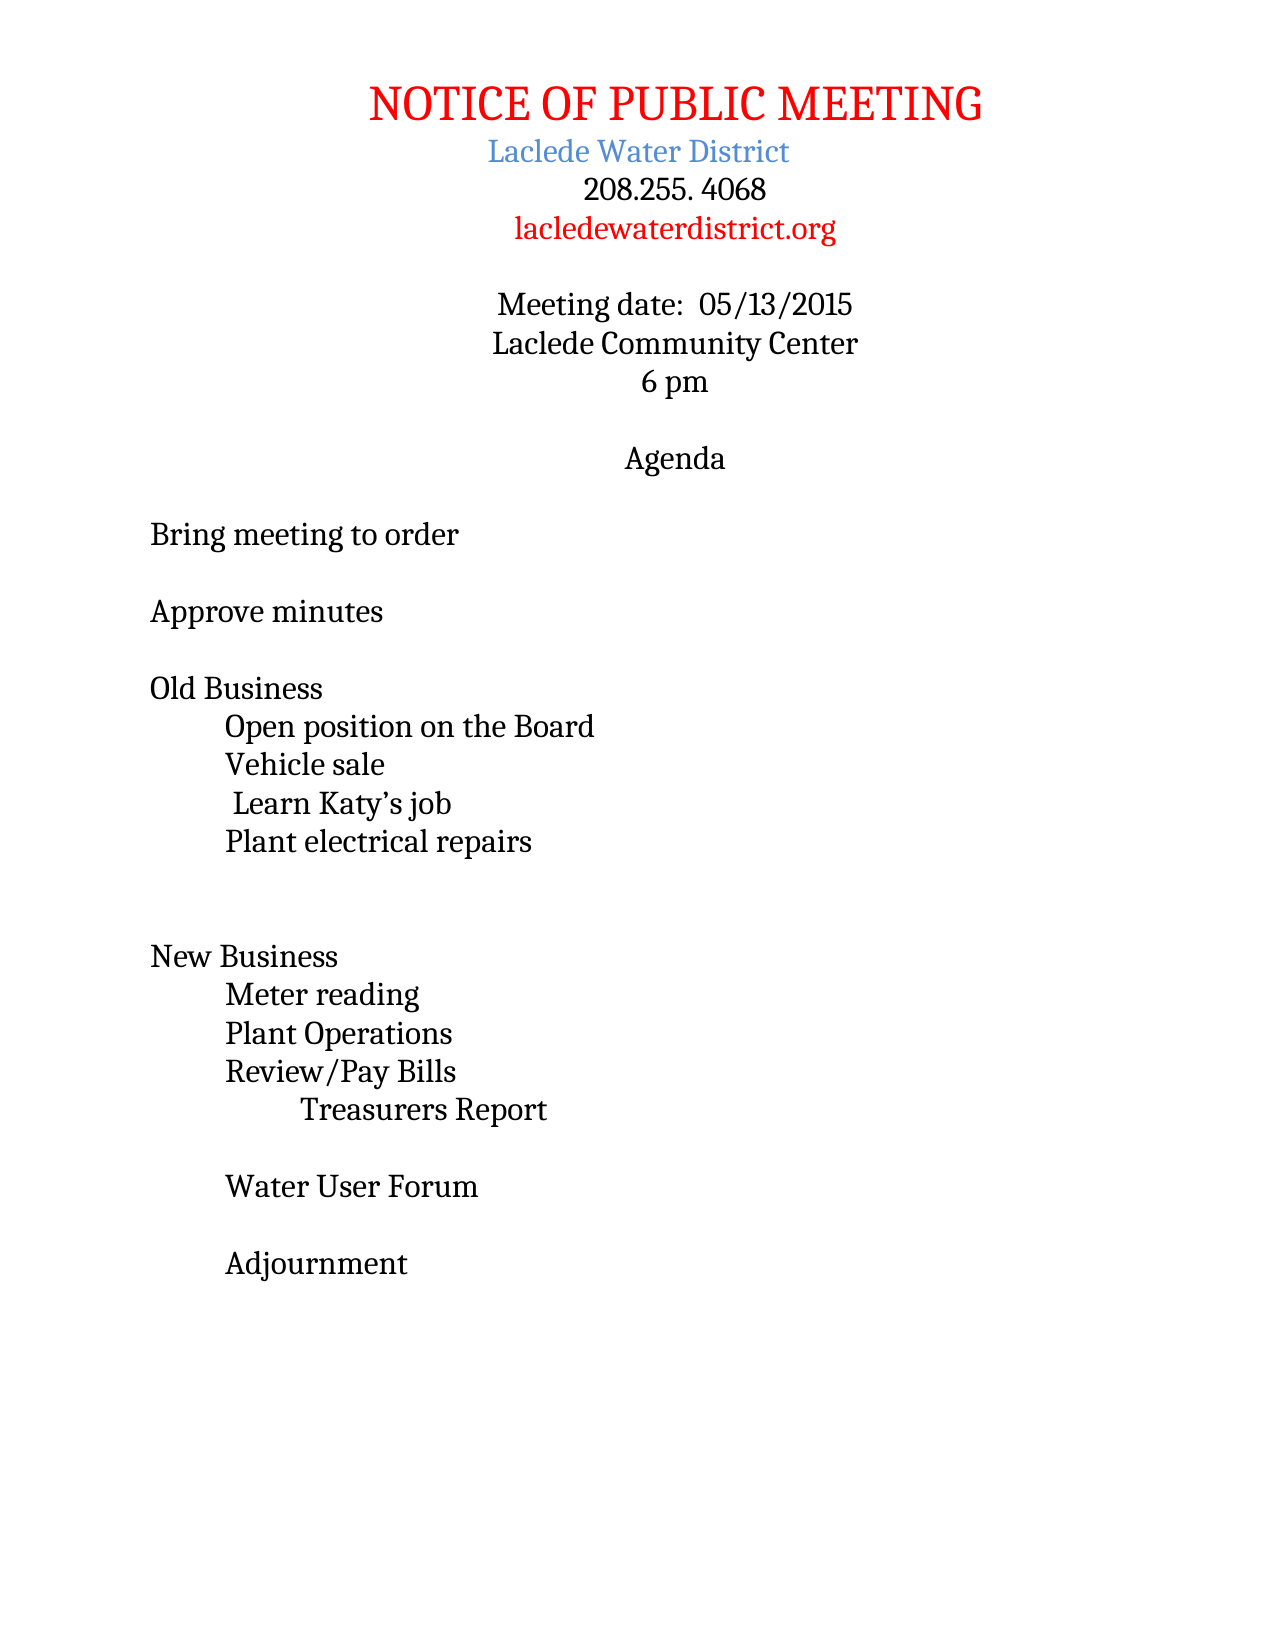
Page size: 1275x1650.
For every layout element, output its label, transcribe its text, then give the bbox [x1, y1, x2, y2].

text Old Business [150, 669, 1200, 707]
text Laclede Community Center [150, 324, 1200, 362]
text Meeting date: 05/13/2015 [150, 286, 1200, 324]
text Agenda [150, 439, 1200, 477]
text lacledewaterdistrict.org [150, 209, 1200, 247]
text Water User Forum Adjournment [150, 1129, 1200, 1282]
text Bring meeting to order [150, 516, 1200, 554]
text Plant Operations [150, 1014, 1200, 1052]
text 6 pm [150, 362, 1200, 401]
text 208.255. 4068 [150, 171, 1200, 209]
text Review/Pay Bills Treasurers Report [150, 1052, 1200, 1129]
text Plant electrical repairs [150, 822, 1200, 861]
text New Business [150, 937, 1200, 976]
text Vehicle sale Learn Katy’s job [150, 746, 1200, 822]
text Open position on the Board [150, 707, 1200, 746]
text Approve minutes [150, 592, 1200, 631]
text Laclede Water District [150, 132, 1200, 171]
text Meter reading [150, 976, 1200, 1014]
